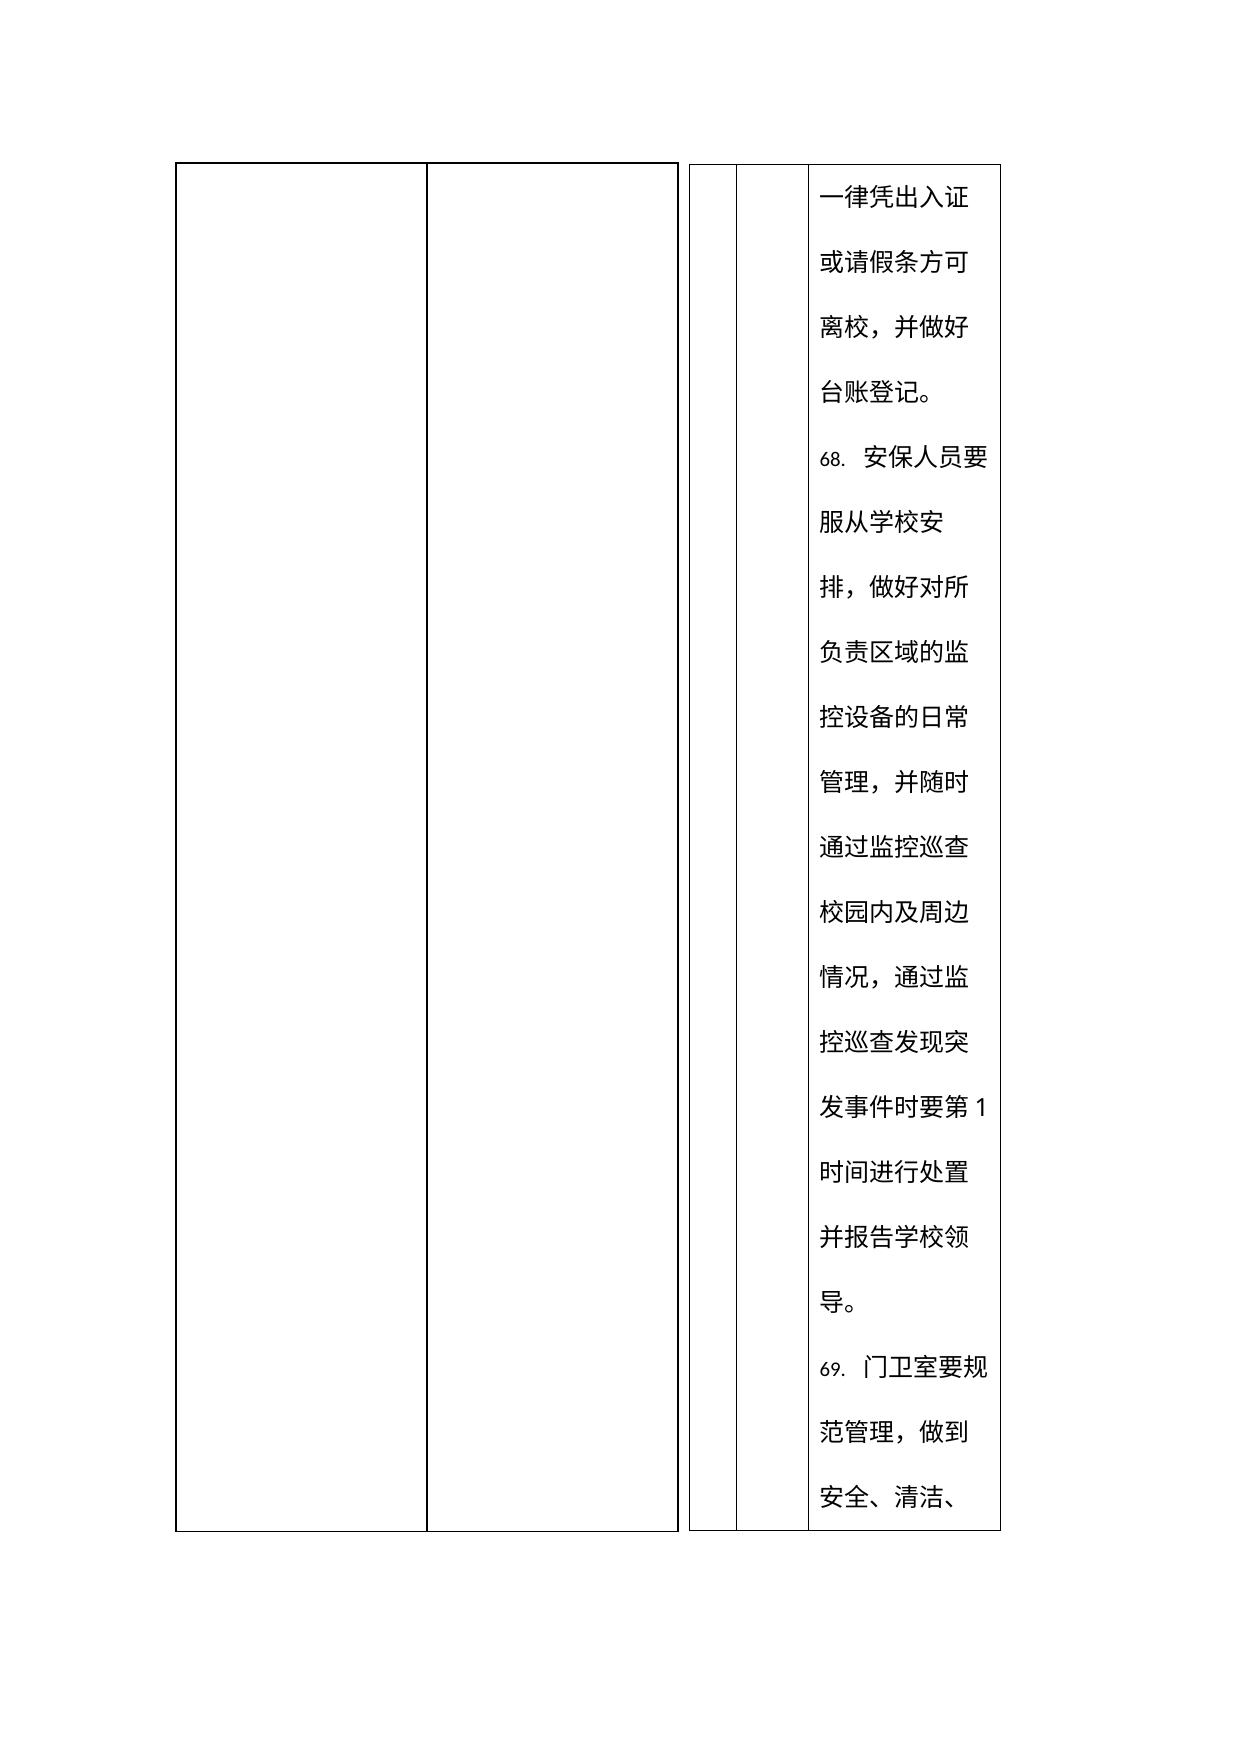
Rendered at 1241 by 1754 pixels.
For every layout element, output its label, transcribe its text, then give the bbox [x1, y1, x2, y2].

table_cell [177, 164, 426, 1531]
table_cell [679, 162, 1064, 1531]
table_cell 1 [428, 164, 677, 1531]
